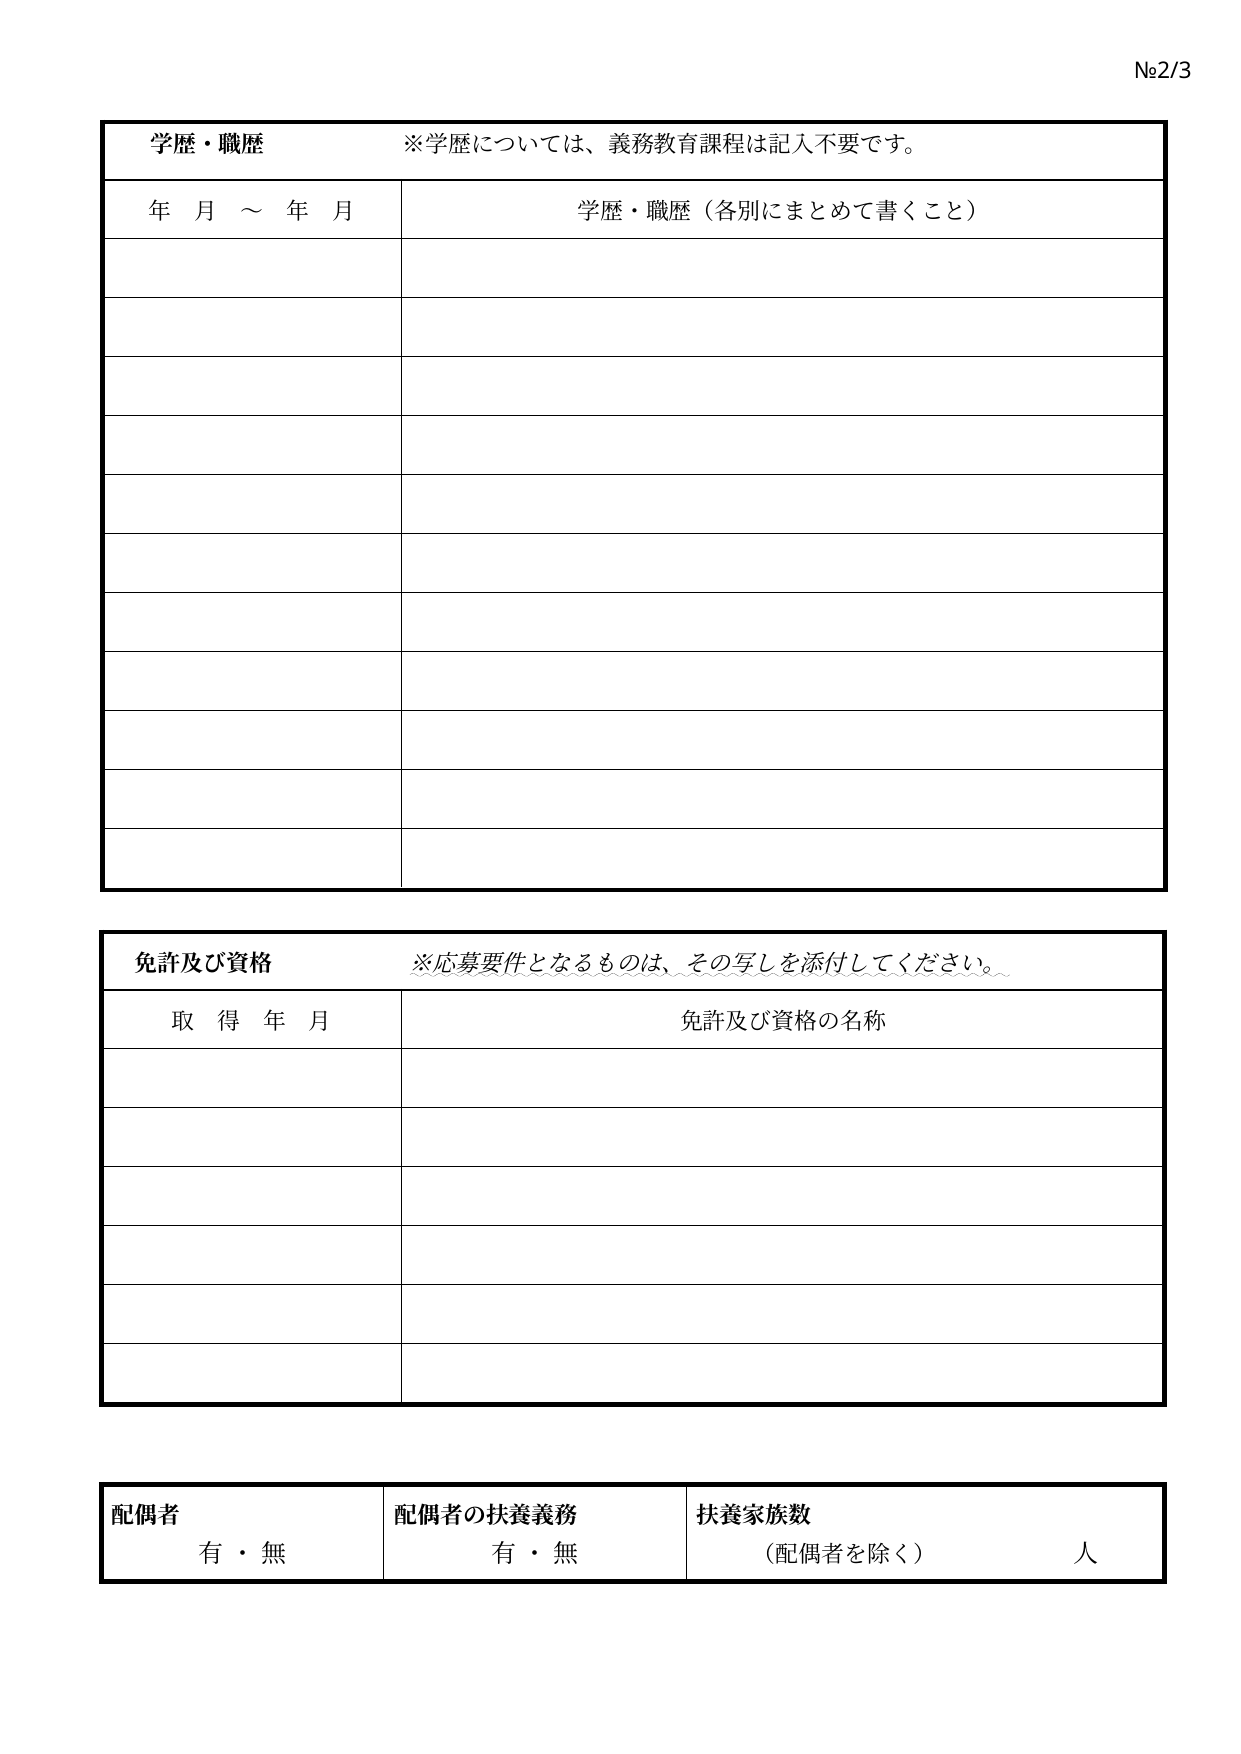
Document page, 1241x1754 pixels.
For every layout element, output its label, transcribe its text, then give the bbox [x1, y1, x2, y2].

table_cell [105, 829, 401, 887]
table_cell [402, 475, 1163, 533]
table_cell [105, 298, 401, 356]
table_cell [402, 1108, 1162, 1166]
table_cell [104, 1049, 401, 1107]
table_cell [105, 239, 401, 297]
table_cell [402, 416, 1163, 474]
table_cell 学歴・職歴（各別にまとめて書くこと） [402, 181, 1163, 238]
table_cell [105, 593, 401, 651]
table_cell [105, 416, 401, 474]
table_cell [402, 239, 1163, 297]
table_header 学歴・職歴 ※学歴については、義務教育課程は記入不要です。 [105, 124, 1163, 179]
table_cell [105, 652, 401, 710]
table_header 扶養家族数 （配偶者を除く） 人 [687, 1487, 1162, 1579]
table_header 配偶者 有 ・ 無 [104, 1487, 383, 1579]
table_cell [402, 1049, 1162, 1107]
table_cell [104, 1108, 401, 1166]
table_cell [105, 475, 401, 533]
table_cell [402, 1226, 1162, 1284]
table_cell [104, 1344, 401, 1402]
table_cell [105, 357, 401, 415]
table_cell [105, 711, 401, 769]
table_cell [402, 1344, 1162, 1402]
table_cell [104, 1167, 401, 1225]
table_cell [402, 770, 1163, 828]
table_cell [402, 534, 1163, 592]
table_cell [402, 298, 1163, 356]
table_cell [104, 1226, 401, 1284]
table_cell [402, 652, 1163, 710]
table_cell [402, 1285, 1162, 1343]
table_cell 取 得 年 月 [104, 991, 401, 1048]
table_cell 免許及び資格の名称 [402, 991, 1162, 1048]
table_cell [104, 1285, 401, 1343]
table_header 配偶者の扶養義務 有 ・ 無 [384, 1487, 686, 1579]
table_cell [402, 593, 1163, 651]
table_cell [402, 711, 1163, 769]
table_cell 年 月 ～ 年 月 [105, 181, 401, 238]
table_cell [105, 770, 401, 828]
table_cell [402, 1167, 1162, 1225]
table_cell [402, 357, 1163, 415]
table_cell [402, 829, 1163, 887]
table_header 免許及び資格 ※応募要件となるものは、その写しを添付してください。 [104, 934, 1162, 989]
table_cell [105, 534, 401, 592]
